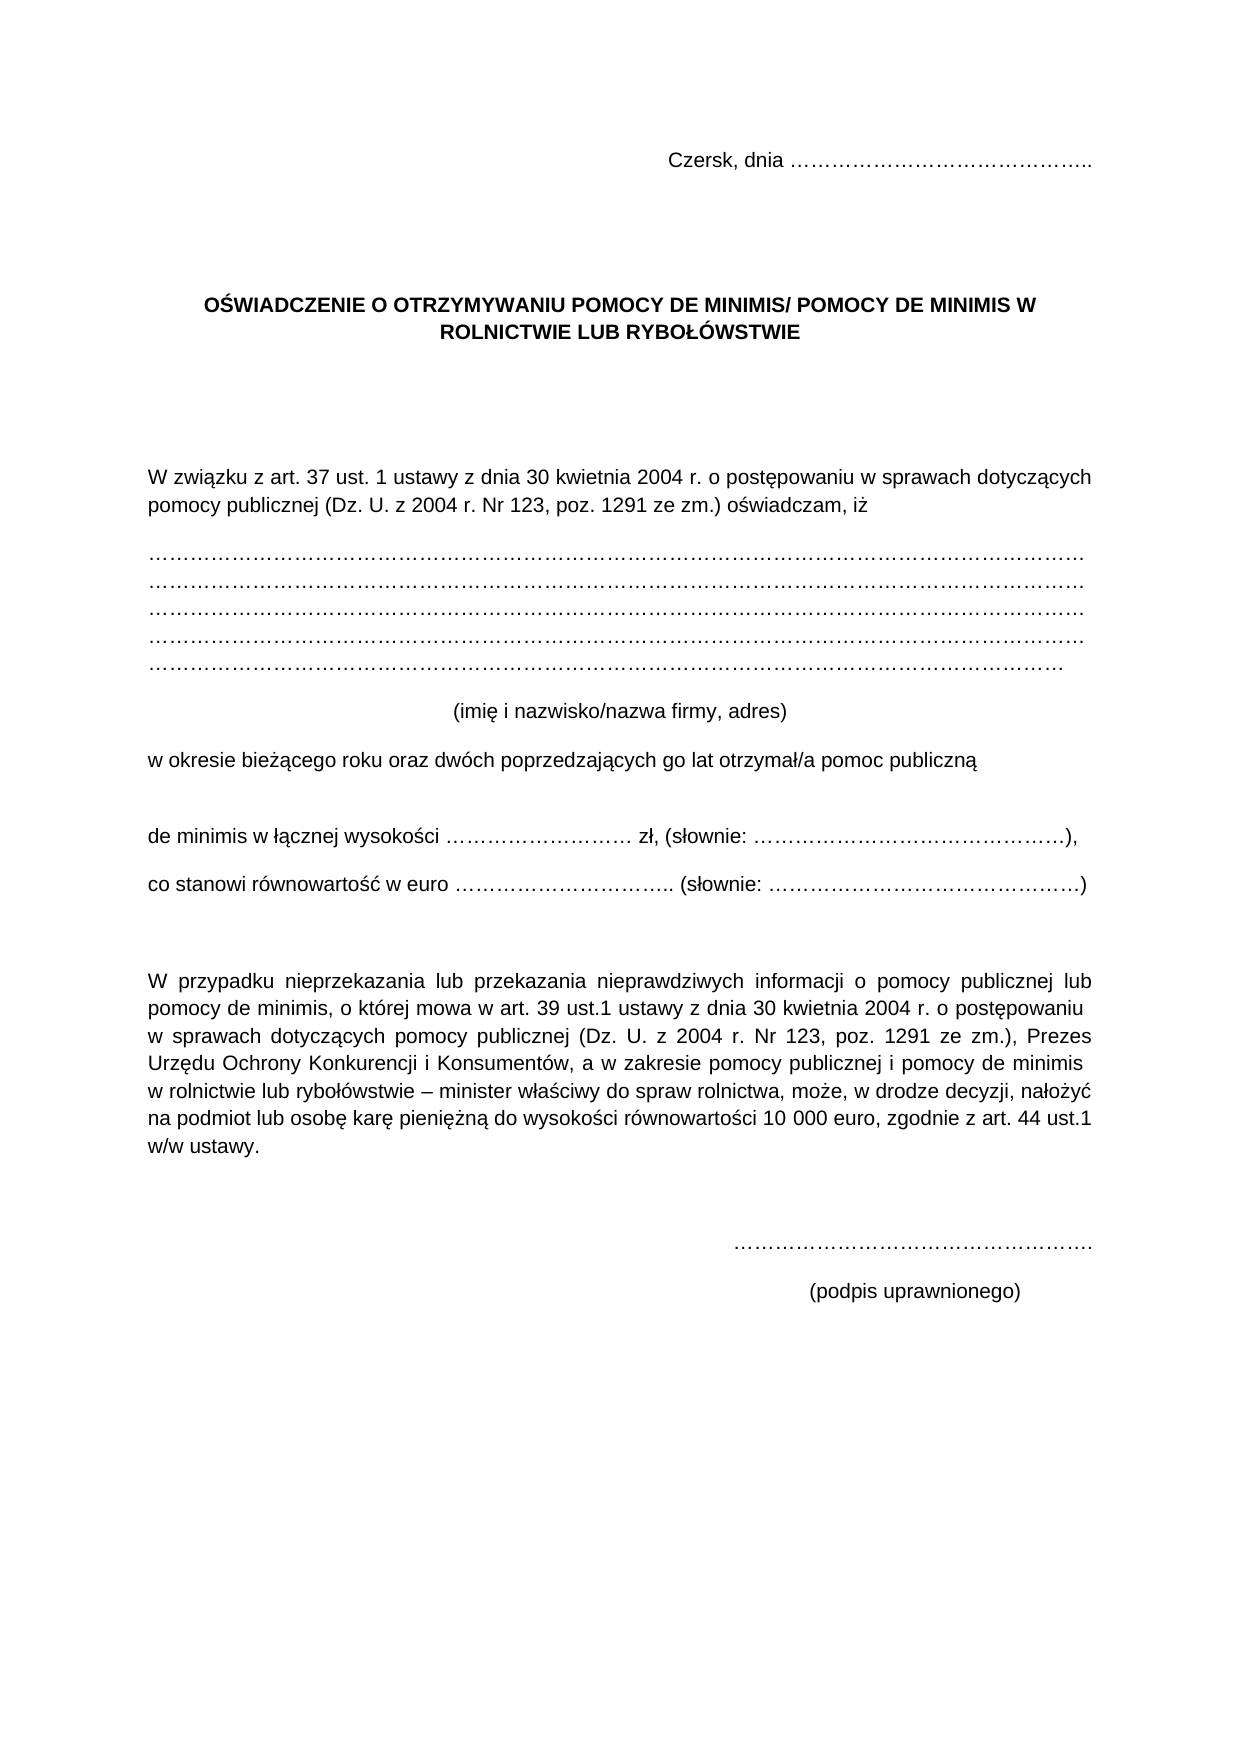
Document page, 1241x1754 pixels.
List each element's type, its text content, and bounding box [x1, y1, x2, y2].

text W związku z art. 37 ust. 1 ustawy z dnia 30 kwietnia 2004 r. o postępowaniu w sprawach dotyczących pomocy publicznej (Dz. U. z 2004 r. Nr 123, poz. 1291 ze zm.) oświadczam, iż [148, 465, 1093, 517]
text ……………………………………………. [148, 1230, 1093, 1254]
text w okresie bieżącego roku oraz dwóch poprzedzających go lat otrzymał/a pomoc publiczną [148, 748, 1093, 772]
text (podpis uprawnionego) [664, 1278, 1093, 1302]
text Czersk, dnia …………………………………….. [148, 148, 1093, 172]
text de minimis w łącznej wysokości ……………………… zł, (słownie: ………………………………………), [148, 796, 1093, 847]
text …………………………………………………………………………………………………………………………………………………………………………………………………………………………………………………………………………………………………………………………………………………………………………………………………………………………………………………………………………………………………………………………………………………………………………………………………………………… [148, 541, 1093, 675]
text (imię i nazwisko/nazwa firmy, adres) [148, 699, 1093, 723]
text W przypadku nieprzekazania lub przekazania nieprawdziwych informacji o pomocy publicznej lub pomocy de minimis, o której mowa w art. 39 ust.1 ustawy z dnia 30 kwietnia 2004 r. o postępowaniu w sprawach dotyczących pomocy publicznej (Dz. U. z 2004 r. Nr 123, poz. 1291 ze zm.), Prezes Urzędu Ochrony Konkurencji i Konsumentów, a w zakresie pomocy publicznej i pomocy de minimis w rolnictwie lub rybołówstwie – minister właściwy do spraw rolnictwa, może, w drodze decyzji, nałożyć na podmiot lub osobę karę pieniężną do wysokości równowartości 10 000 euro, zgodnie z art. 44 ust.1 w/w ustawy. [148, 968, 1093, 1157]
text OŚWIADCZENIE O OTRZYMYWANIU POMOCY DE MINIMIS/ POMOCY DE MINIMIS W ROLNICTWIE LUB RYBOŁÓWSTWIE [148, 293, 1093, 344]
text co stanowi równowartość w euro ………………………….. (słownie: ………………………………………) [148, 872, 1093, 896]
